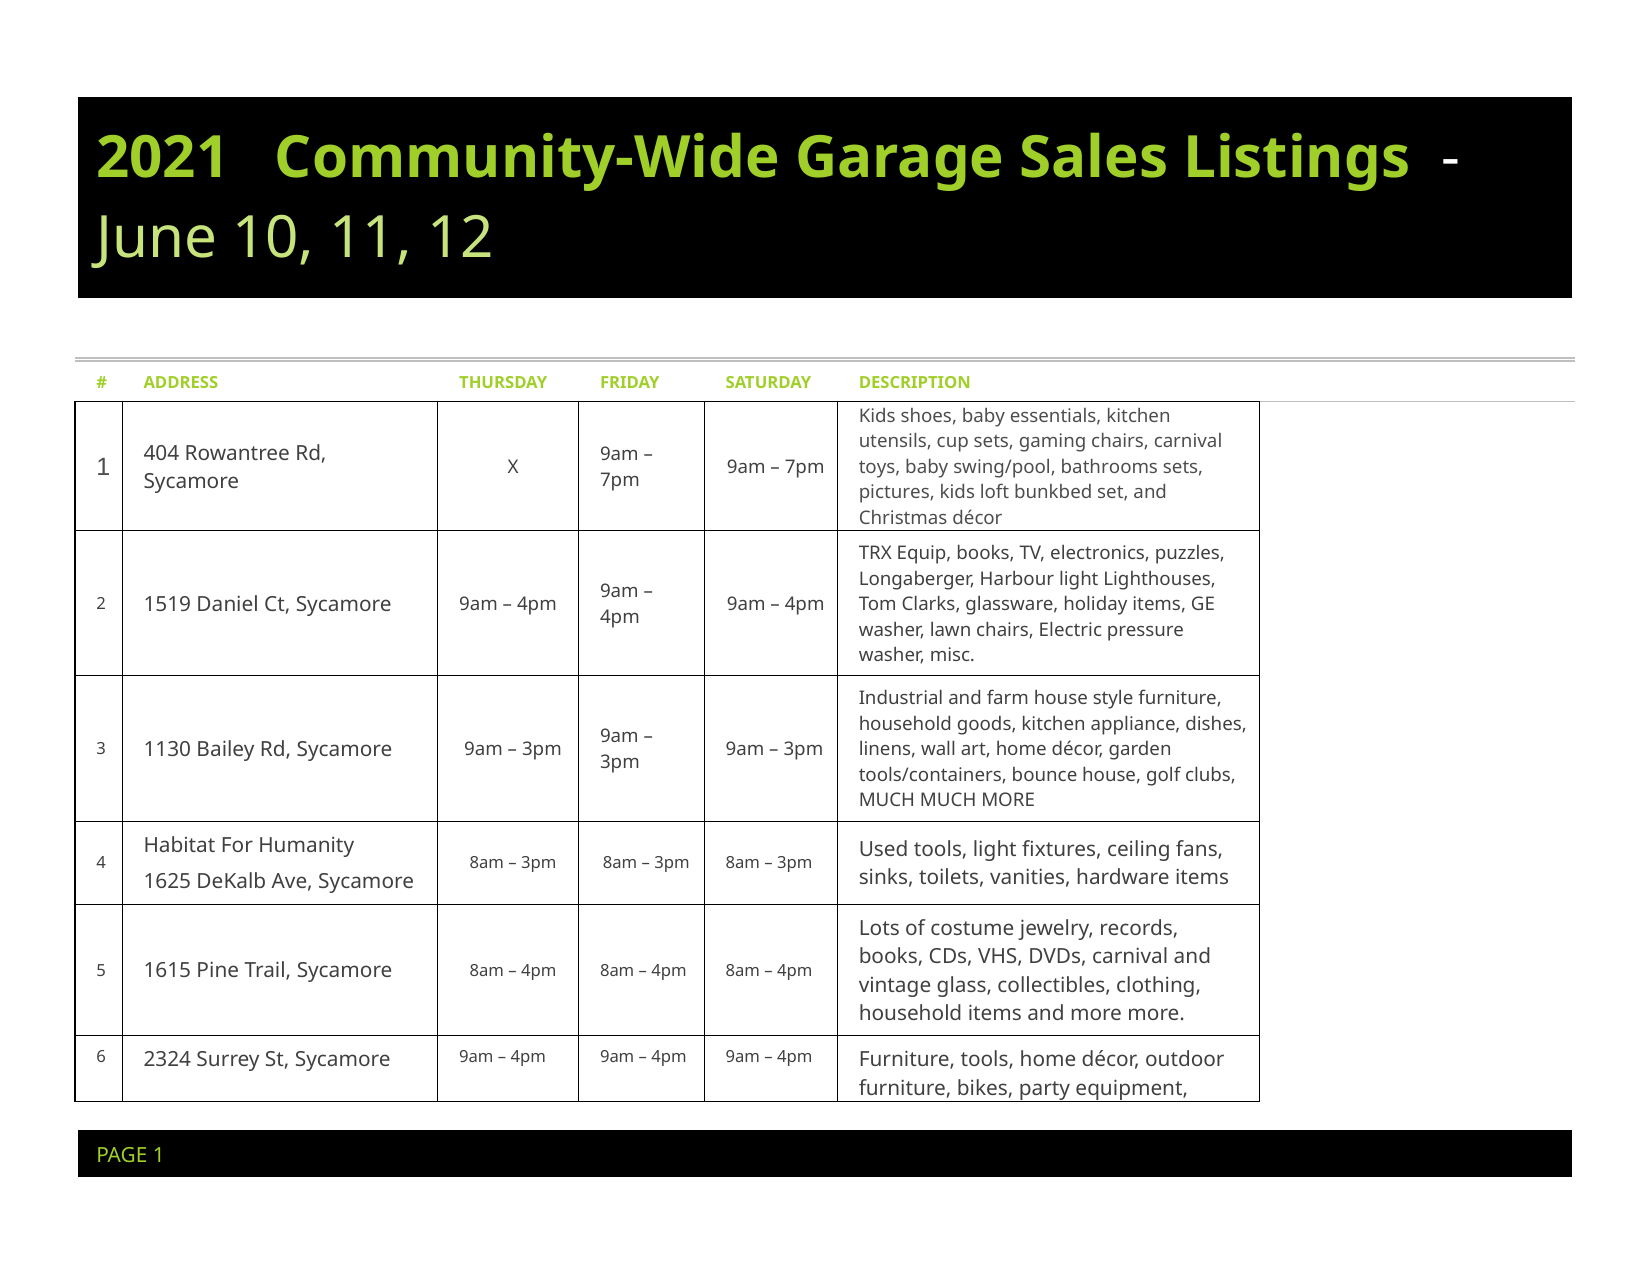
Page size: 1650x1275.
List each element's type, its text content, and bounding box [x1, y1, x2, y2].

table_header FRiday [579, 362, 704, 401]
table_header description [838, 362, 1259, 401]
table_cell 1615 Pine Trail, Sycamore [123, 905, 437, 1035]
table_header saturday [704, 362, 837, 401]
table_cell Industrial and farm house style furniture, household goods, kitchen appliance, dishes, linens, wall art, home décor, garden tools/containers, bounce house, golf clubs, MUCH MUCH MORE [838, 676, 1259, 821]
table_cell 1130 Bailey Rd, Sycamore [123, 676, 437, 821]
table_cell 9am – 3pm [438, 676, 578, 821]
table_cell 9am – 7pm [705, 402, 837, 530]
table_cell 8am – 4pm [579, 905, 704, 1035]
table_cell 9am – 3pm [705, 676, 837, 821]
table_header Address [122, 362, 438, 401]
table_cell 8am – 4pm [438, 905, 578, 1035]
table_cell 2324 Surrey St, Sycamore [123, 1036, 437, 1101]
table_cell 2 [76, 531, 122, 675]
table_cell Used tools, light fixtures, ceiling fans, sinks, toilets, vanities, hardware items [838, 822, 1259, 903]
table_cell Habitat For Humanity 1625 DeKalb Ave, Sycamore [123, 822, 437, 903]
table_cell Lots of costume jewelry, records, books, CDs, VHS, DVDs, carnival and vintage glass, collectibles, clothing, household items and more more. [838, 905, 1259, 1035]
table_cell 9am – 4pm [438, 531, 578, 675]
table_cell 9am – 4pm [705, 531, 837, 675]
table_cell 1 [76, 402, 122, 530]
table_cell 6 [76, 1036, 122, 1101]
table_header # [75, 362, 122, 401]
table_cell Kids shoes, baby essentials, kitchen utensils, cup sets, gaming chairs, carnival toys, baby swing/pool, bathrooms sets, pictures, kids loft bunkbed set, and Christmas décor [838, 402, 1259, 530]
table_cell 8am – 3pm [705, 822, 837, 903]
table_cell 1519 Daniel Ct, Sycamore [123, 531, 437, 675]
table_cell 3 [76, 676, 122, 821]
table_cell X [438, 402, 578, 530]
table_cell 4 [76, 822, 122, 903]
table_cell 5 [76, 905, 122, 1035]
table_cell 8am – 3pm [438, 822, 578, 903]
table_cell 9am – 7pm [579, 402, 704, 530]
table_cell 9am – 4pm [579, 1036, 704, 1101]
table_cell 9am – 4pm [579, 531, 704, 675]
table_header THUrsday [438, 362, 579, 401]
table_cell 9am – 4pm [438, 1036, 578, 1101]
table_cell TRX Equip, books, TV, electronics, puzzles, Longaberger, Harbour light Lighthouses, Tom Clarks, glassware, holiday items, GE washer, lawn chairs, Electric pressure washer, misc. [838, 531, 1259, 675]
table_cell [838, 1036, 1259, 1101]
table_cell 404 Rowantree Rd, Sycamore [123, 402, 437, 530]
table_cell 9am – 4pm [705, 1036, 837, 1101]
table_cell 8am – 4pm [705, 905, 837, 1035]
table_cell 9am – 3pm [579, 676, 704, 821]
table_cell 8am – 3pm [579, 822, 704, 903]
